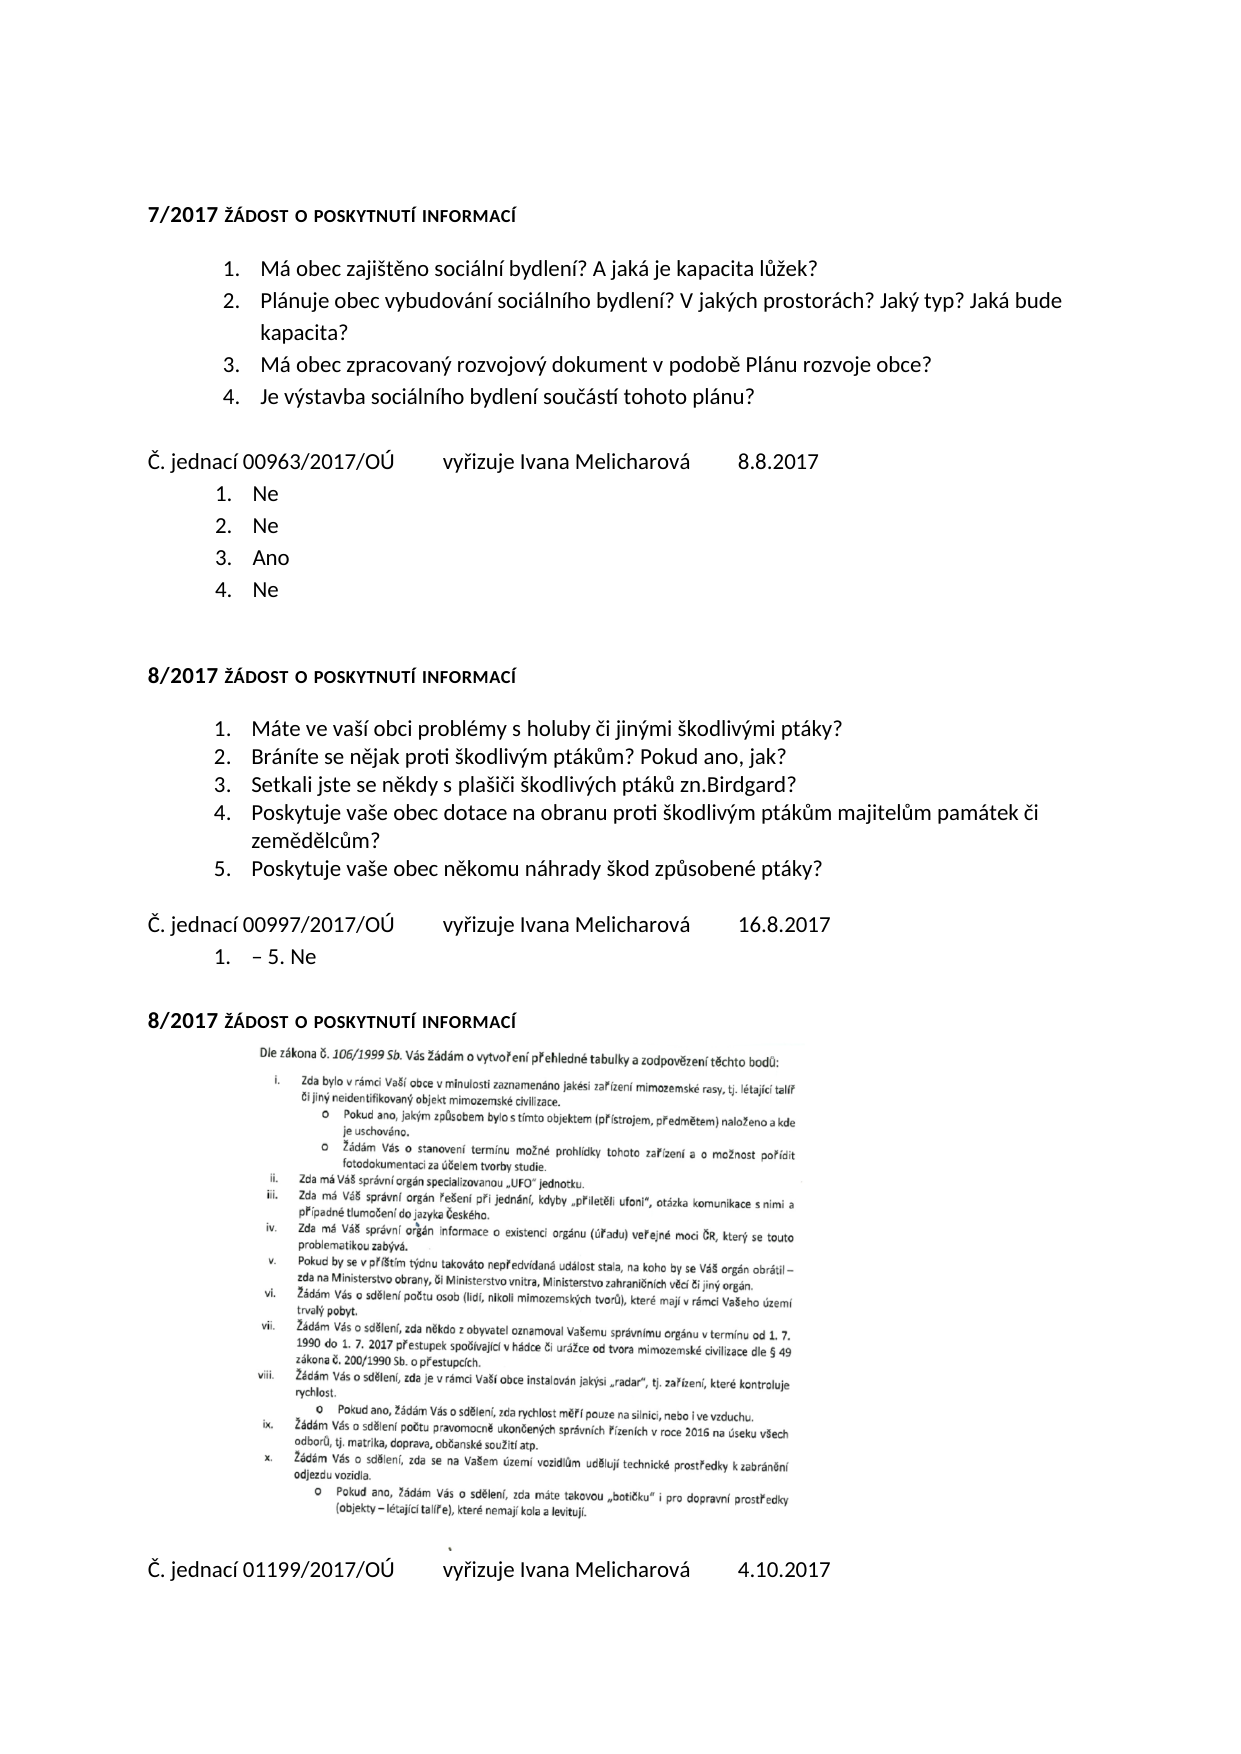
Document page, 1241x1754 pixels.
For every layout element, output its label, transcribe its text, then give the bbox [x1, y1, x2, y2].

list 8/2017 žádost o poskytnutí informací [148, 1006, 1093, 1034]
list Máte ve vaší obci problémy s holuby či jinými škodlivými ptáky? [213, 714, 1093, 742]
list – 5. Ne [213, 942, 1093, 970]
list Ne [215, 576, 1093, 603]
list Ne [215, 479, 1093, 507]
list Č. jednací 01199/2017/OÚ vyřizuje Ivana Melicharová 4.10.2017 [148, 1555, 1093, 1583]
picture [253, 1039, 805, 1551]
list Má obec zpracovaný rozvojový dokument v podobě Plánu rozvoje obce? [223, 350, 1093, 378]
list Plánuje obec vybudování sociálního bydlení? V jakých prostorách? Jaký typ? Jaká bude kapacita? [223, 286, 1093, 346]
list Poskytuje vaše obec někomu náhrady škod způsobené ptáky? [213, 854, 1093, 882]
list Setkali jste se někdy s plašiči škodlivých ptáků zn.Birdgard? [213, 770, 1093, 798]
list Č. jednací 00997/2017/OÚ vyřizuje Ivana Melicharová 16.8.2017 [148, 910, 1093, 938]
list Má obec zajištěno sociální bydlení? A jaká je kapacita lůžek? [223, 254, 1093, 282]
list Je výstavba sociálního bydlení součástí tohoto plánu? [223, 382, 1093, 410]
text 7/2017 žádost o poskytnutí informací [148, 201, 1093, 229]
list Č. jednací 00963/2017/OÚ vyřizuje Ivana Melicharová 8.8.2017 [148, 447, 1093, 475]
list Ne [215, 511, 1093, 539]
text 8/2017 žádost o poskytnutí informací [148, 661, 1093, 689]
list Poskytuje vaše obec dotace na obranu proti škodlivým ptákům majitelům památek či zemědělcům? [213, 798, 1093, 854]
list Bráníte se nějak proti škodlivým ptákům? Pokud ano, jak? [213, 742, 1093, 770]
list Ano [215, 543, 1093, 571]
